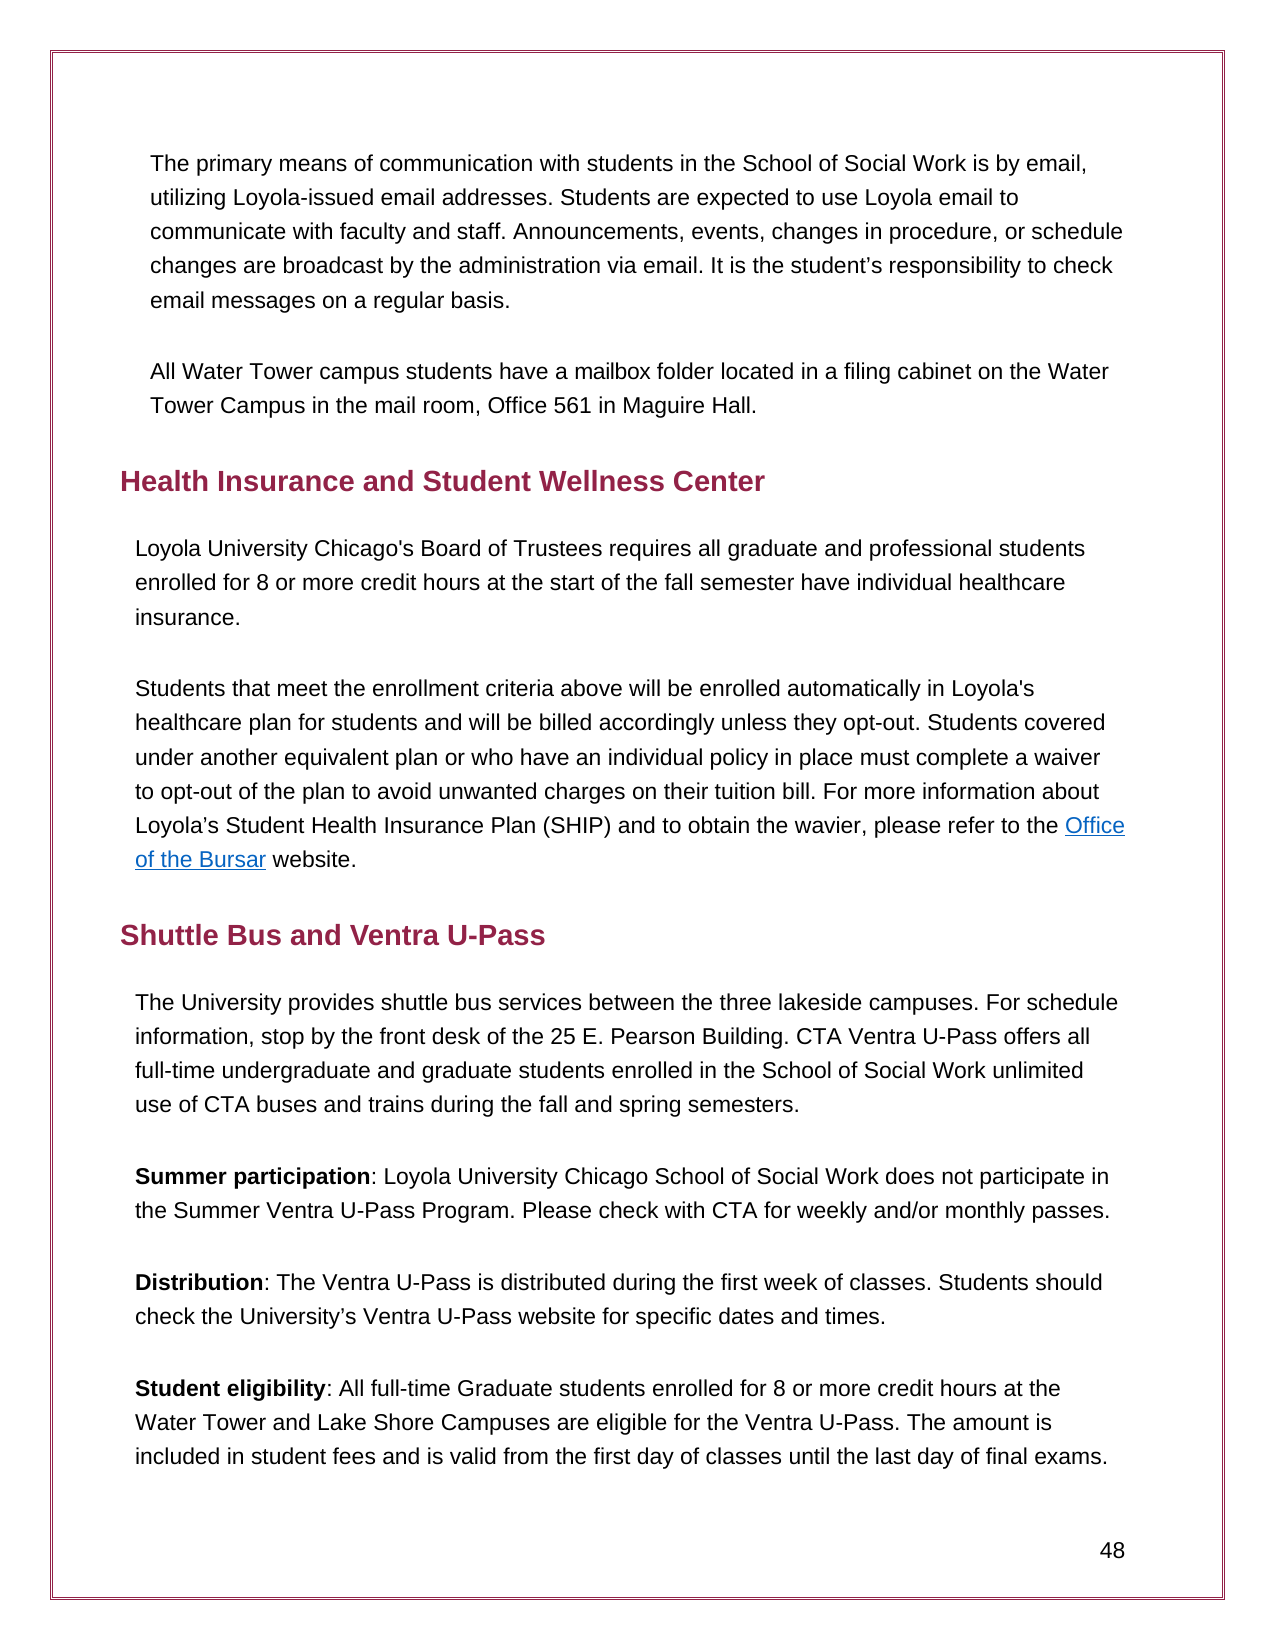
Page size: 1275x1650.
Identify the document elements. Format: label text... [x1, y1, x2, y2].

text The University provides shuttle bus services between the three lakeside campuses. For schedule information, stop by the front desk of the 25 E. Pearson Building. CTA Ventra U-Pass offers all full-time undergraduate and graduate students enrolled in the School of Social Work unlimited use of CTA buses and trains during the fall and spring semesters. [135, 989, 1125, 1118]
text Students that meet the enrollment criteria above will be enrolled automatically in Loyola's healthcare plan for students and will be billed accordingly unless they opt-out. Students covered under another equivalent plan or who have an individual policy in place must complete a waiver to opt-out of the plan to avoid unwanted charges on their tuition bill. For more information about Loyola’s Student Health Insurance Plan (SHIP) and to obtain the wavier, please refer to the Office of the Bursar website. [135, 675, 1125, 872]
text Distribution: The Ventra U-Pass is distributed during the first week of classes. Students should check the University’s Ventra U-Pass website for specific dates and times. [135, 1269, 1125, 1329]
text Loyola University Chicago's Board of Trustees requires all graduate and professional students enrolled for 8 or more credit hours at the start of the fall semester have individual healthcare insurance. [135, 535, 1125, 630]
subtitle Shuttle Bus and Ventra U-Pass [120, 918, 1125, 951]
text The primary means of communication with students in the School of Social Work is by email, utilizing Loyola-issued email addresses. Students are expected to use Loyola email to communicate with faculty and staff. Announcements, events, changes in procedure, or schedule changes are broadcast by the administration via email. It is the student’s responsibility to check email messages on a regular basis. [150, 150, 1125, 313]
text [135, 1374, 1125, 1469]
text Summer participation: Loyola University Chicago School of Social Work does not participate in the Summer Ventra U-Pass Program. Please check with CTA for weekly and/or monthly passes. [135, 1163, 1125, 1223]
subtitle Health Insurance and Student Wellness Center [120, 464, 1125, 498]
text All Water Tower campus students have a mailbox folder located in a filing cabinet on the Water Tower Campus in the mail room, Office 561 in Maguire Hall. [150, 358, 1125, 419]
